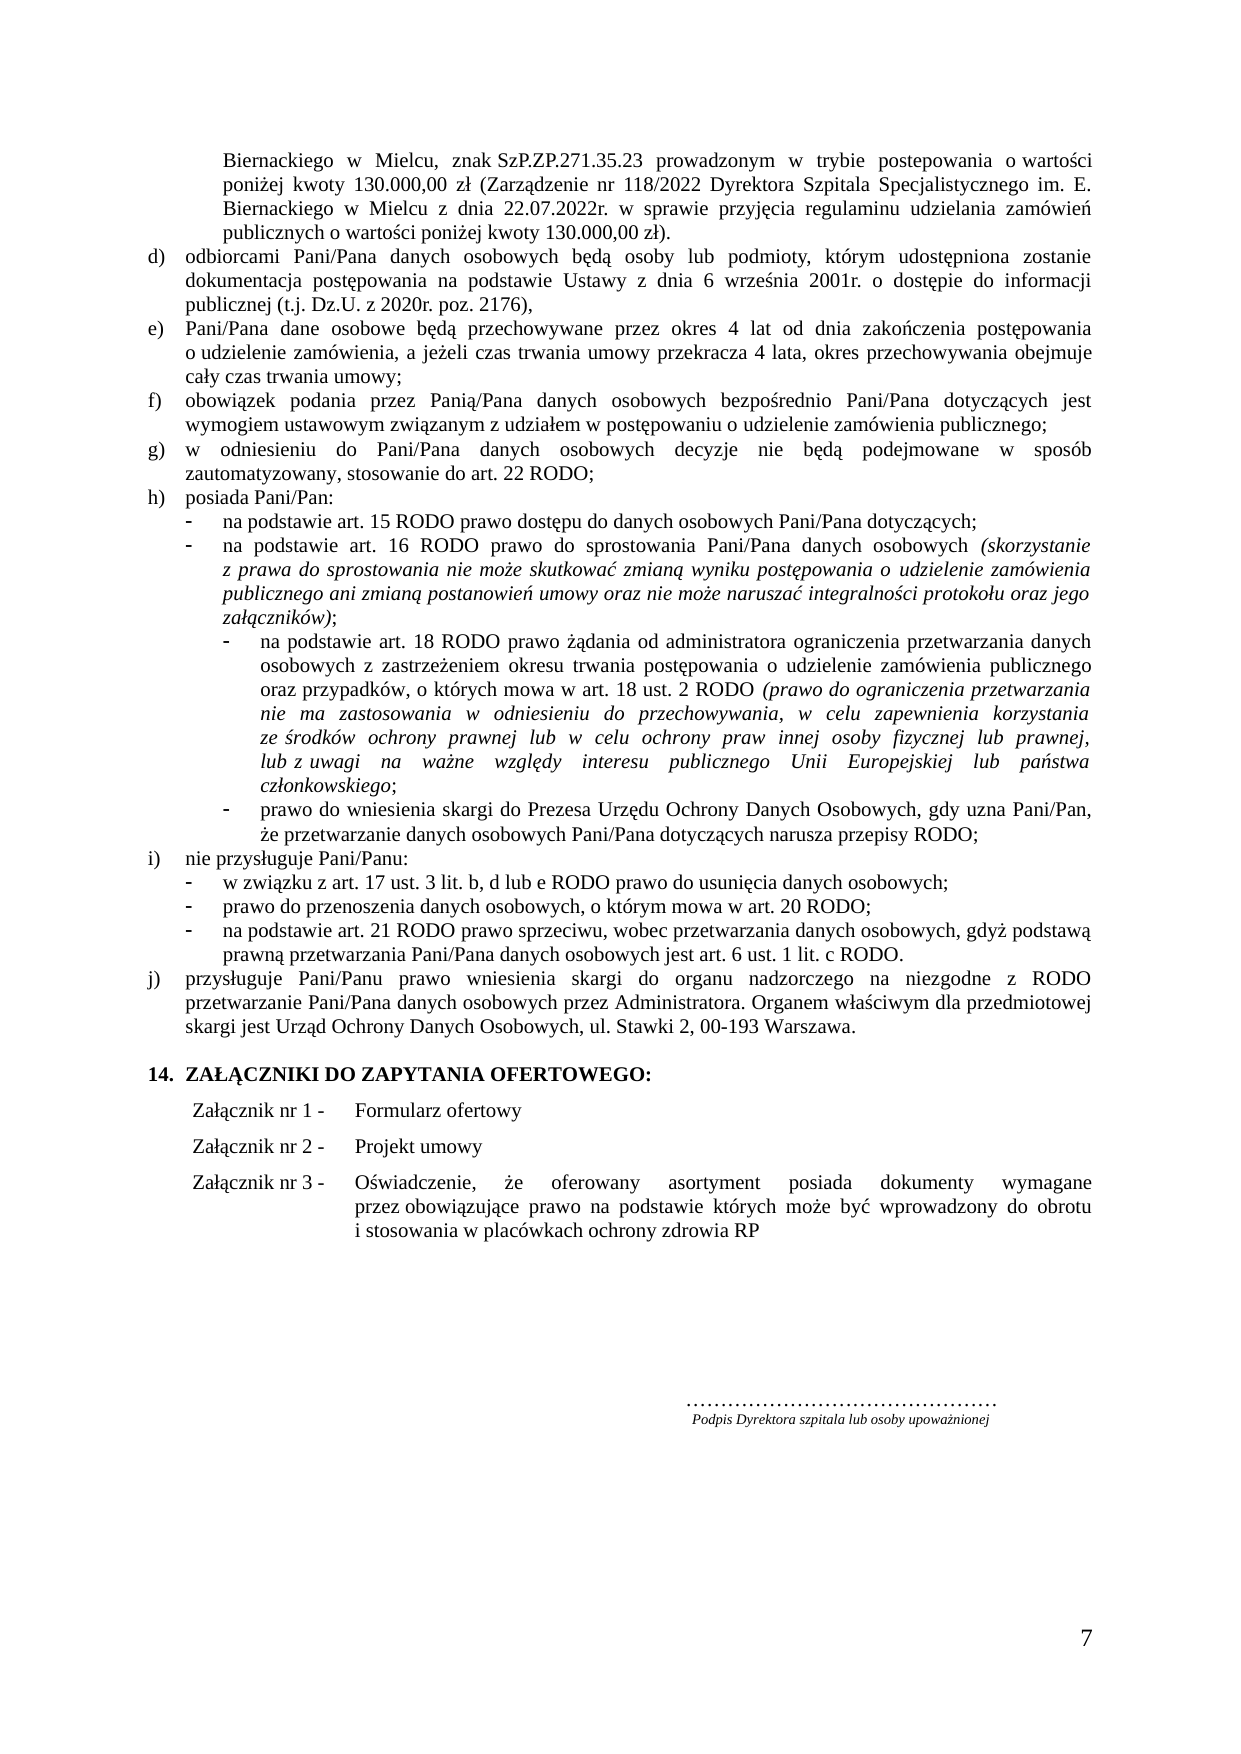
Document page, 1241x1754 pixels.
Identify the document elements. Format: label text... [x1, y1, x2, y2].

text ……………………………………… [590, 1387, 1092, 1411]
text Załącznik nr 3 - Oświadczenie, że oferowany asortyment posiada dokumenty wymagane przez obowiązujące prawo na podstawie których może być wprowadzony do obrotu i stosowania w placówkach ochrony zdrowia RP [192, 1170, 1092, 1242]
list w związku z art. 17 ust. 3 lit. b, d lub e RODO prawo do usunięcia danych osobowych; [185, 869, 1092, 894]
list Pani/Pana dane osobowe będą przechowywane przez okres 4 lat od dnia zakończenia postępowania o udzielenie zamówienia, a jeżeli czas trwania umowy przekracza 4 lata, okres przechowywania obejmuje cały czas trwania umowy; [148, 316, 1092, 388]
list ZAŁĄCZNIKI DO ZAPYTANIA OFERTOWEGO: [148, 1062, 1092, 1086]
list na podstawie art. 15 RODO prawo dostępu do danych osobowych Pani/Pana dotyczących; [185, 509, 1092, 533]
list na podstawie art. 16 RODO prawo do sprostowania Pani/Pana danych osobowych (skorzystanie z prawa do sprostowania nie może skutkować zmianą wyniku postępowania o udzielenie zamówienia publicznego ani zmianą postanowień umowy oraz nie może naruszać integralności protokołu oraz jego załączników); [185, 533, 1092, 629]
list posiada Pani/Pan: [148, 484, 1092, 509]
list odbiorcami Pani/Pana danych osobowych będą osoby lub podmioty, którym udostępniona zostanie dokumentacja postępowania na podstawie Ustawy z dnia 6 września 2001r. o dostępie do informacji publicznej (t.j. Dz.U. z 2020r. poz. 2176), [148, 244, 1092, 316]
list prawo do przenoszenia danych osobowych, o którym mowa w art. 20 RODO; [185, 894, 1092, 918]
list przysługuje Pani/Panu prawo wniesienia skargi do organu nadzorczego na niezgodne z RODO przetwarzanie Pani/Pana danych osobowych przez Administratora. Organem właściwym dla przedmiotowej skargi jest Urząd Ochrony Danych Osobowych, ul. Stawki 2, 00-193 Warszawa. [148, 966, 1092, 1038]
list obowiązek podania przez Panią/Pana danych osobowych bezpośrednio Pani/Pana dotyczących jest wymogiem ustawowym związanym z udziałem w postępowaniu o udzielenie zamówienia publicznego; [148, 388, 1092, 436]
text Załącznik nr 2 - Projekt umowy [192, 1134, 1092, 1158]
list prawo do wniesienia skargi do Prezesa Urzędu Ochrony Danych Osobowych, gdy uzna Pani/Pan, że przetwarzanie danych osobowych Pani/Pana dotyczących narusza przepisy RODO; [223, 797, 1092, 846]
list na podstawie art. 18 RODO prawo żądania od administratora ograniczenia przetwarzania danych osobowych z zastrzeżeniem okresu trwania postępowania o udzielenie zamówienia publicznego oraz przypadków, o których mowa w art. 18 ust. 2 RODO (prawo do ograniczenia przetwarzania nie ma zastosowania w odniesieniu do przechowywania, w celu zapewnienia korzystania ze środków ochrony prawnej lub w celu ochrony praw innej osoby fizycznej lub prawnej, lub z uwagi na ważne względy interesu publicznego Unii Europejskiej lub państwa członkowskiego; [223, 629, 1092, 797]
list w odniesieniu do Pani/Pana danych osobowych decyzje nie będą podejmowane w sposób zautomatyzowany, stosowanie do art. 22 RODO; [148, 436, 1092, 484]
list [185, 148, 1092, 244]
list nie przysługuje Pani/Panu: [148, 846, 1092, 869]
list na podstawie art. 21 RODO prawo sprzeciwu, wobec przetwarzania danych osobowych, gdyż podstawą prawną przetwarzania Pani/Pana danych osobowych jest art. 6 ust. 1 lit. c RODO. [185, 918, 1092, 966]
text Załącznik nr 1 - Formularz ofertowy [192, 1098, 1092, 1122]
text Podpis Dyrektora szpitala lub osoby upoważnionej [561, 1411, 1092, 1427]
